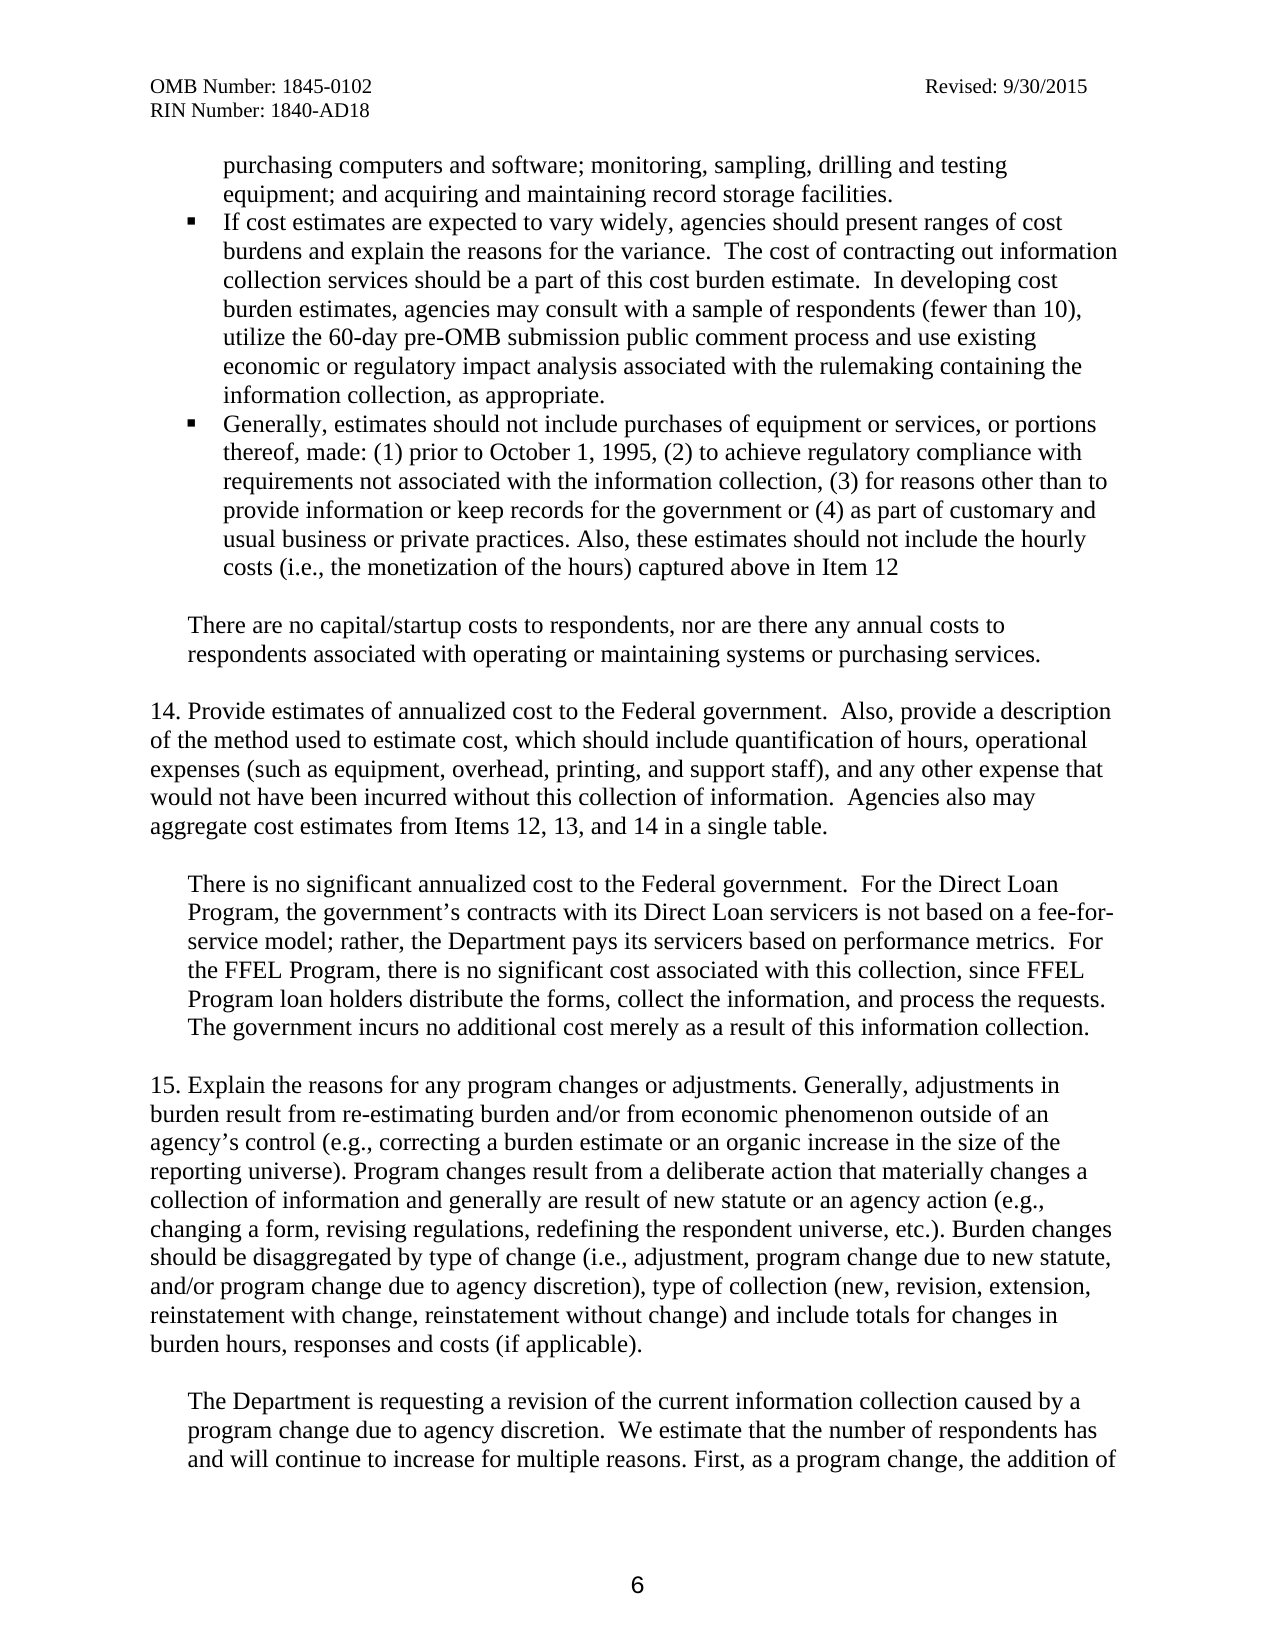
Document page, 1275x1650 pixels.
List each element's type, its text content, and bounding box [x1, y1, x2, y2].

text There are no capital/startup costs to respondents, nor are there any annual costs to respondents associated with operating or maintaining systems or purchasing services. [187, 610, 1125, 667]
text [187, 1386, 1125, 1472]
list Generally, estimates should not include purchases of equipment or services, or portions thereof, made: (1) prior to October 1, 1995, (2) to achieve regulatory compliance with requirements not associated with the information collection, (3) for reasons other than to provide information or keep records for the government or (4) as part of customary and usual business or private practices. Also, these estimates should not include the hourly costs (i.e., the monetization of the hours) captured above in Item 12 [185, 409, 1125, 581]
list If cost estimates are expected to vary widely, agencies should present ranges of cost burdens and explain the reasons for the variance. The cost of contracting out information collection services should be a part of this cost burden estimate. In developing cost burden estimates, agencies may consult with a sample of respondents (fewer than 10), utilize the 60-day pre-OMB submission public comment process and use existing economic or regulatory impact analysis associated with the rulemaking containing the information collection, as appropriate. [185, 207, 1125, 409]
text 14. Provide estimates of annualized cost to the Federal government. Also, provide a description of the method used to estimate cost, which should include quantification of hours, operational expenses (such as equipment, overhead, printing, and support staff), and any other expense that would not have been incurred without this collection of information. Agencies also may aggregate cost estimates from Items 12, 13, and 14 in a single table. [150, 696, 1125, 840]
text 15. Explain the reasons for any program changes or adjustments. Generally, adjustments in burden result from re-estimating burden and/or from economic phenomenon outside of an agency’s control (e.g., correcting a burden estimate or an organic increase in the size of the reporting universe). Program changes result from a deliberate action that materially changes a collection of information and generally are result of new statute or an agency action (e.g., changing a form, revising regulations, redefining the respondent universe, etc.). Burden changes should be disaggregated by type of change (i.e., adjustment, program change due to new statute, and/or program change due to agency discretion), type of collection (new, revision, extension, reinstatement with change, reinstatement without change) and include totals for changes in burden hours, responses and costs (if applicable). [150, 1070, 1125, 1357]
text There is no significant annualized cost to the Federal government. For the Direct Loan Program, the government’s contracts with its Direct Loan servicers is not based on a fee-for-service model; rather, the Department pays its servicers based on performance metrics. For the FFEL Program, there is no significant cost associated with this collection, since FFEL Program loan holders distribute the forms, collect the information, and process the requests. The government incurs no additional cost merely as a result of this information collection. [187, 869, 1125, 1041]
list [185, 150, 1125, 207]
